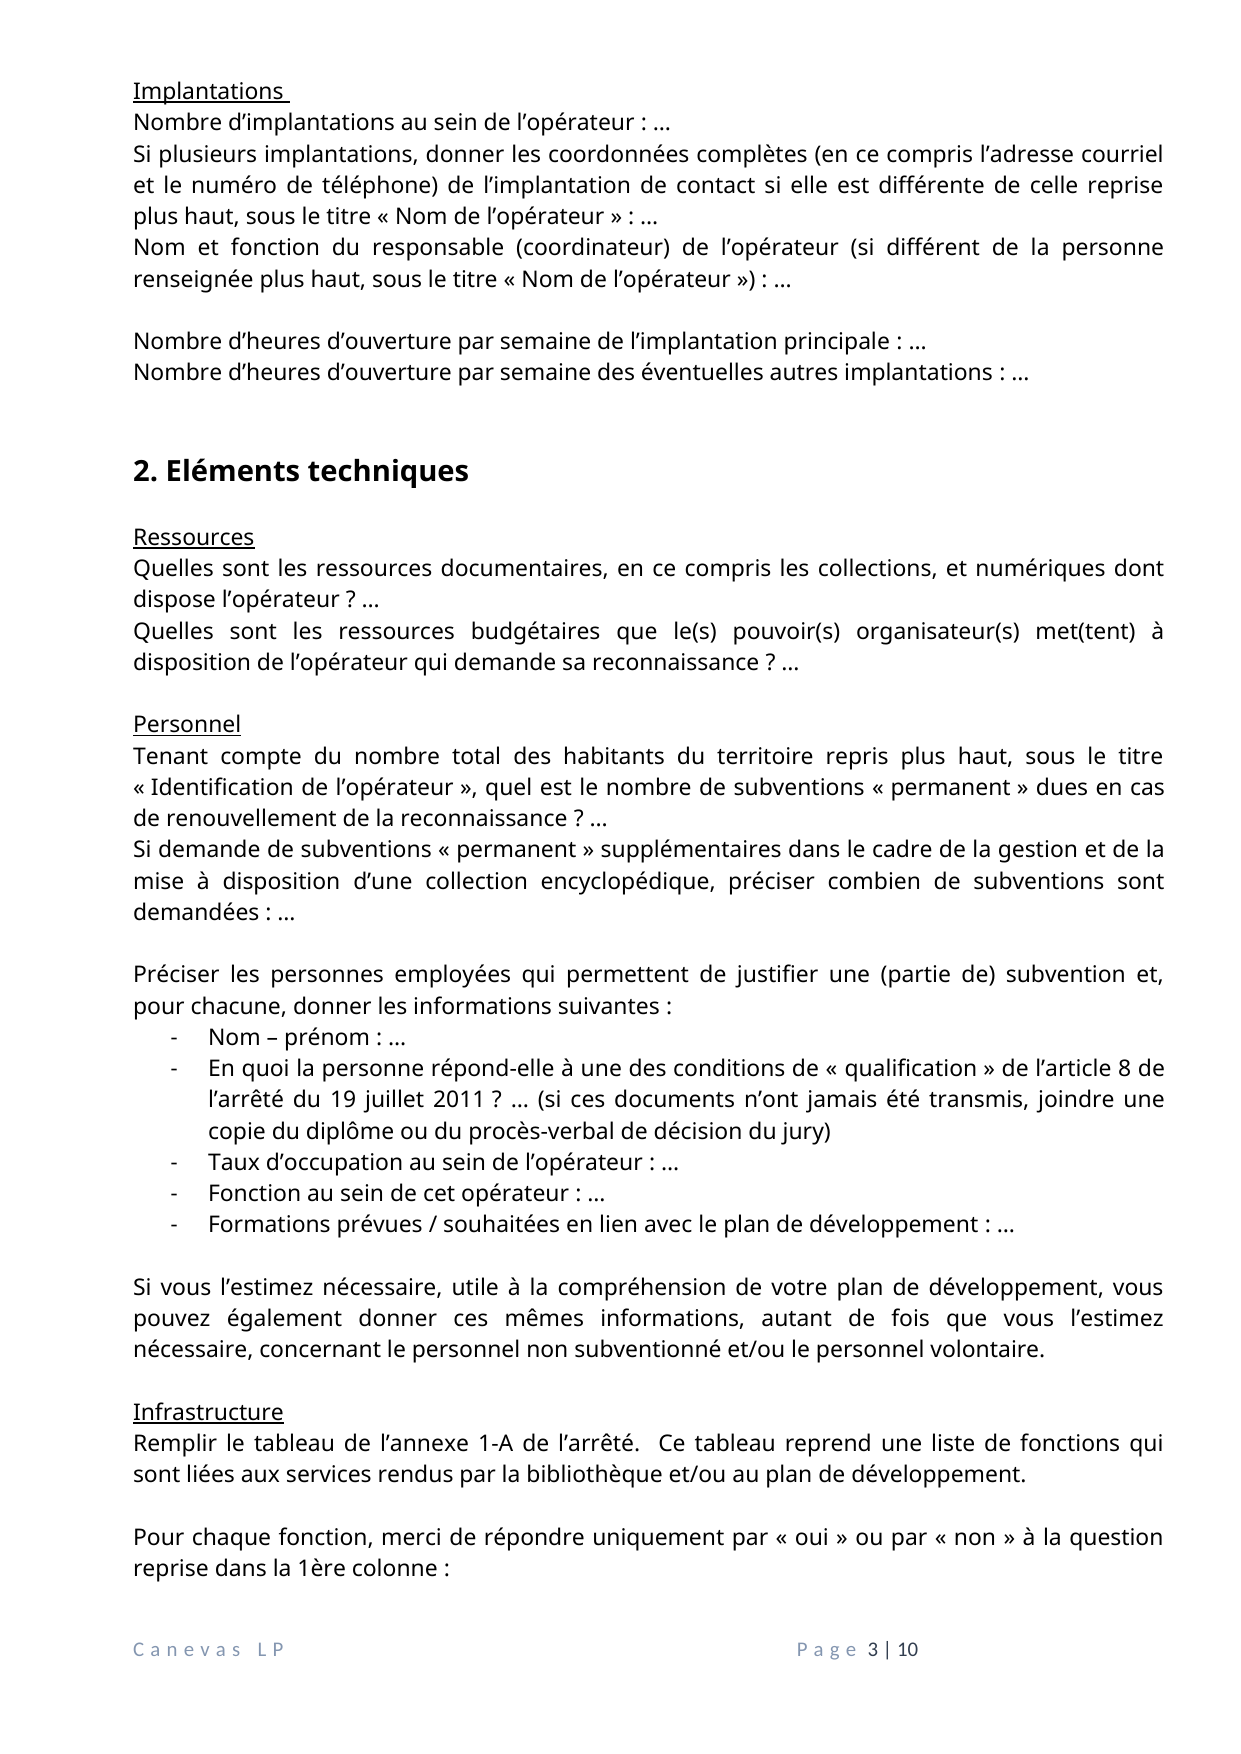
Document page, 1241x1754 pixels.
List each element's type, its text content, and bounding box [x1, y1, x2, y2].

text Ressources [133, 521, 1165, 552]
text Implantations [133, 75, 1165, 106]
text Nombre d’heures d’ouverture par semaine des éventuelles autres implantations : … [133, 356, 1165, 387]
text Nom et fonction du responsable (coordinateur) de l’opérateur (si différent de la personne renseignée plus haut, sous le titre « Nom de l’opérateur ») : … [133, 231, 1165, 294]
list En quoi la personne répond-elle à une des conditions de « qualification » de l’article 8 de l’arrêté du 19 juillet 2011 ? … (si ces documents n’ont jamais été transmis, joindre une copie du diplôme ou du procès-verbal de décision du jury) [170, 1052, 1165, 1146]
text Tenant compte du nombre total des habitants du territoire repris plus haut, sous le titre « Identification de l’opérateur », quel est le nombre de subventions « permanent » dues en cas de renouvellement de la reconnaissance ? … [133, 740, 1165, 833]
text Pour chaque fonction, merci de répondre uniquement par « oui » ou par « non » à la question reprise dans la 1ère colonne : [133, 1521, 1165, 1583]
text Nombre d’implantations au sein de l’opérateur : … [133, 106, 1165, 137]
text Quelles sont les ressources documentaires, en ce compris les collections, et numériques dont dispose l’opérateur ? … [133, 552, 1165, 615]
list Taux d’occupation au sein de l’opérateur : … [170, 1146, 1165, 1177]
text Personnel [133, 708, 1165, 740]
text Préciser les personnes employées qui permettent de justifier une (partie de) subvention et, pour chacune, donner les informations suivantes : [133, 958, 1165, 1021]
text Si vous l’estimez nécessaire, utile à la compréhension de votre plan de développement, vous pouvez également donner ces mêmes informations, autant de fois que vous l’estimez nécessaire, concernant le personnel non subventionné et/ou le personnel volontaire. [133, 1271, 1165, 1365]
text Si demande de subventions « permanent » supplémentaires dans le cadre de la gestion et de la mise à disposition d’une collection encyclopédique, préciser combien de subventions sont demandées : … [133, 833, 1165, 927]
text Nombre d’heures d’ouverture par semaine de l’implantation principale : … [133, 325, 1165, 356]
list Formations prévues / souhaitées en lien avec le plan de développement : … [170, 1208, 1165, 1240]
text Remplir le tableau de l’annexe 1-A de l’arrêté. Ce tableau reprend une liste de fonctions qui sont liées aux services rendus par la bibliothèque et/ou au plan de développement. [133, 1427, 1165, 1490]
text Infrastructure [133, 1396, 1165, 1427]
list Fonction au sein de cet opérateur : … [170, 1177, 1165, 1208]
text 2. Eléments techniques [133, 450, 1165, 490]
list Nom – prénom : … [170, 1021, 1165, 1052]
text Si plusieurs implantations, donner les coordonnées complètes (en ce compris l’adresse courriel et le numéro de téléphone) de l’implantation de contact si elle est différente de celle reprise plus haut, sous le titre « Nom de l’opérateur » : … [133, 137, 1165, 231]
text Quelles sont les ressources budgétaires que le(s) pouvoir(s) organisateur(s) met(tent) à disposition de l’opérateur qui demande sa reconnaissance ? … [133, 615, 1165, 677]
